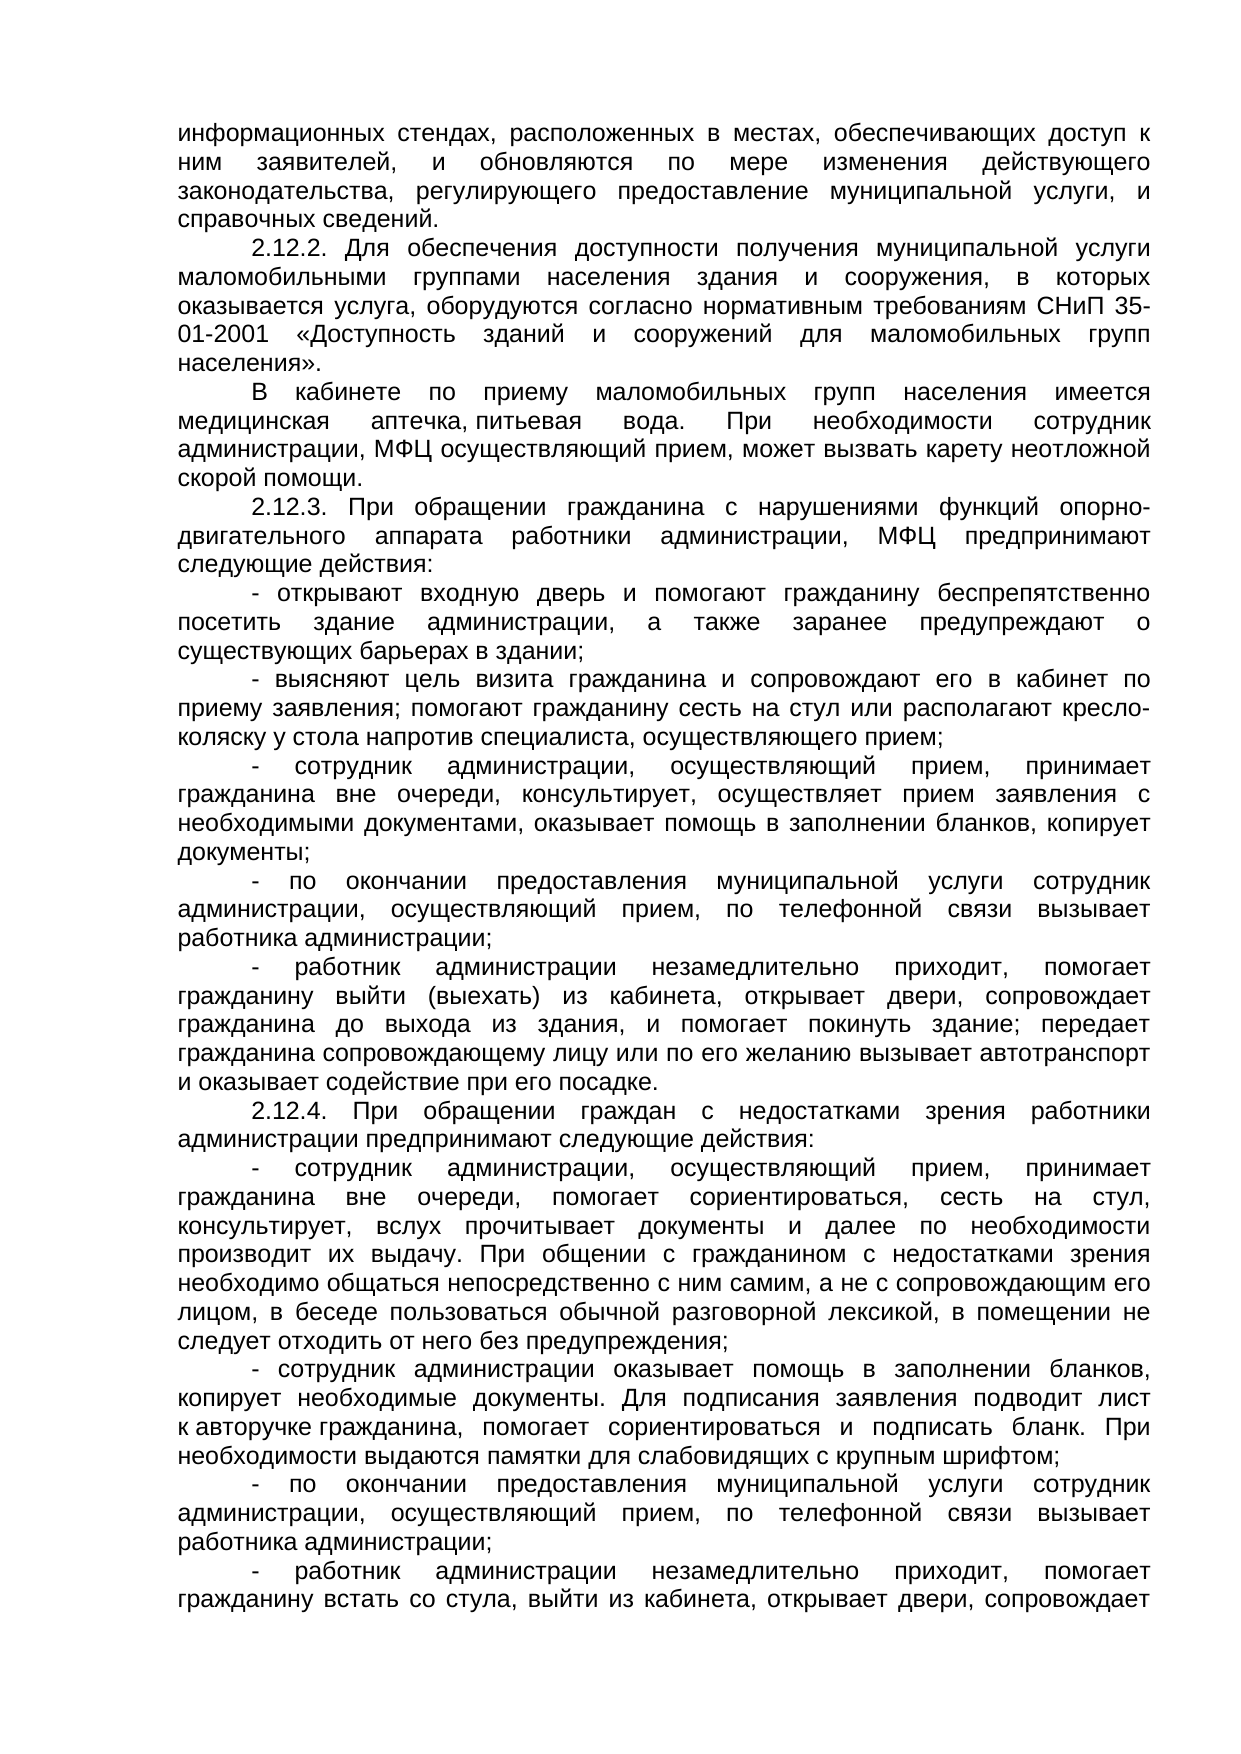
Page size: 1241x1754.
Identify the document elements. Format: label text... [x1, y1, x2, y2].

text - сотрудник администрации, осуществляющий прием, принимает гражданина вне очереди, консультирует, осуществляет прием заявления с необходимыми документами, оказывает помощь в заполнении бланков, копирует документы; [177, 751, 1152, 866]
text 2.12.3. При обращении гражданина с нарушениями функций опорно-двигательного аппарата работники администрации, МФЦ предпринимают следующие действия: [177, 492, 1152, 578]
text - сотрудник администрации оказывает помощь в заполнении бланков, копирует необходимые документы. Для подписания заявления подводит лист к авторучке гражданина, помогает сориентироваться и подписать бланк. При необходимости выдаются памятки для слабовидящих с крупным шрифтом; [177, 1354, 1152, 1469]
text - сотрудник администрации, осуществляющий прием, принимает гражданина вне очереди, помогает сориентироваться, сесть на стул, консультирует, вслух прочитывает документы и далее по необходимости производит их выдачу. При общении с гражданином с недостатками зрения необходимо общаться непосредственно с ним самим, а не с сопровождающим его лицом, в беседе пользоваться обычной разговорной лексикой, в помещении не следует отходить от него без предупреждения; [177, 1153, 1152, 1354]
text - работник администрации незамедлительно приходит, помогает гражданину выйти (выехать) из кабинета, открывает двери, сопровождает гражданина до выхода из здания, и помогает покинуть здание; передает гражданина сопровождающему лицу или по его желанию вызывает автотранспорт и оказывает содействие при его посадке. [177, 952, 1152, 1096]
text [177, 1556, 1152, 1613]
text - по окончании предоставления муниципальной услуги сотрудник администрации, осуществляющий прием, по телефонной связи вызывает работника администрации; [177, 866, 1152, 952]
text 2.12.4. При обращении граждан с недостатками зрения работники администрации предпринимают следующие действия: [177, 1096, 1152, 1153]
text 2.12.2. Для обеспечения доступности получения муниципальной услуги маломобильными группами населения здания и сооружения, в которых оказывается услуга, оборудуются согласно нормативным требованиям СНиП 35-01-2001 «Доступность зданий и сооружений для маломобильных групп населения». [177, 233, 1152, 377]
text - открывают входную дверь и помогают гражданину беспрепятственно посетить здание администрации, а также заранее предупреждают о существующих барьерах в здании; [177, 578, 1152, 664]
text - выясняют цель визита гражданина и сопровождают его в кабинет по приему заявления; помогают гражданину сесть на стул или располагают кресло-коляску у стола напротив специалиста, осуществляющего прием; [177, 664, 1152, 751]
text В кабинете по приему маломобильных групп населения имеется медицинская аптечка, питьевая вода. При необходимости сотрудник администрации, МФЦ осуществляющий прием, может вызвать карету неотложной скорой помощи. [177, 377, 1152, 492]
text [177, 118, 1152, 233]
text - по окончании предоставления муниципальной услуги сотрудник администрации, осуществляющий прием, по телефонной связи вызывает работника администрации; [177, 1469, 1152, 1556]
